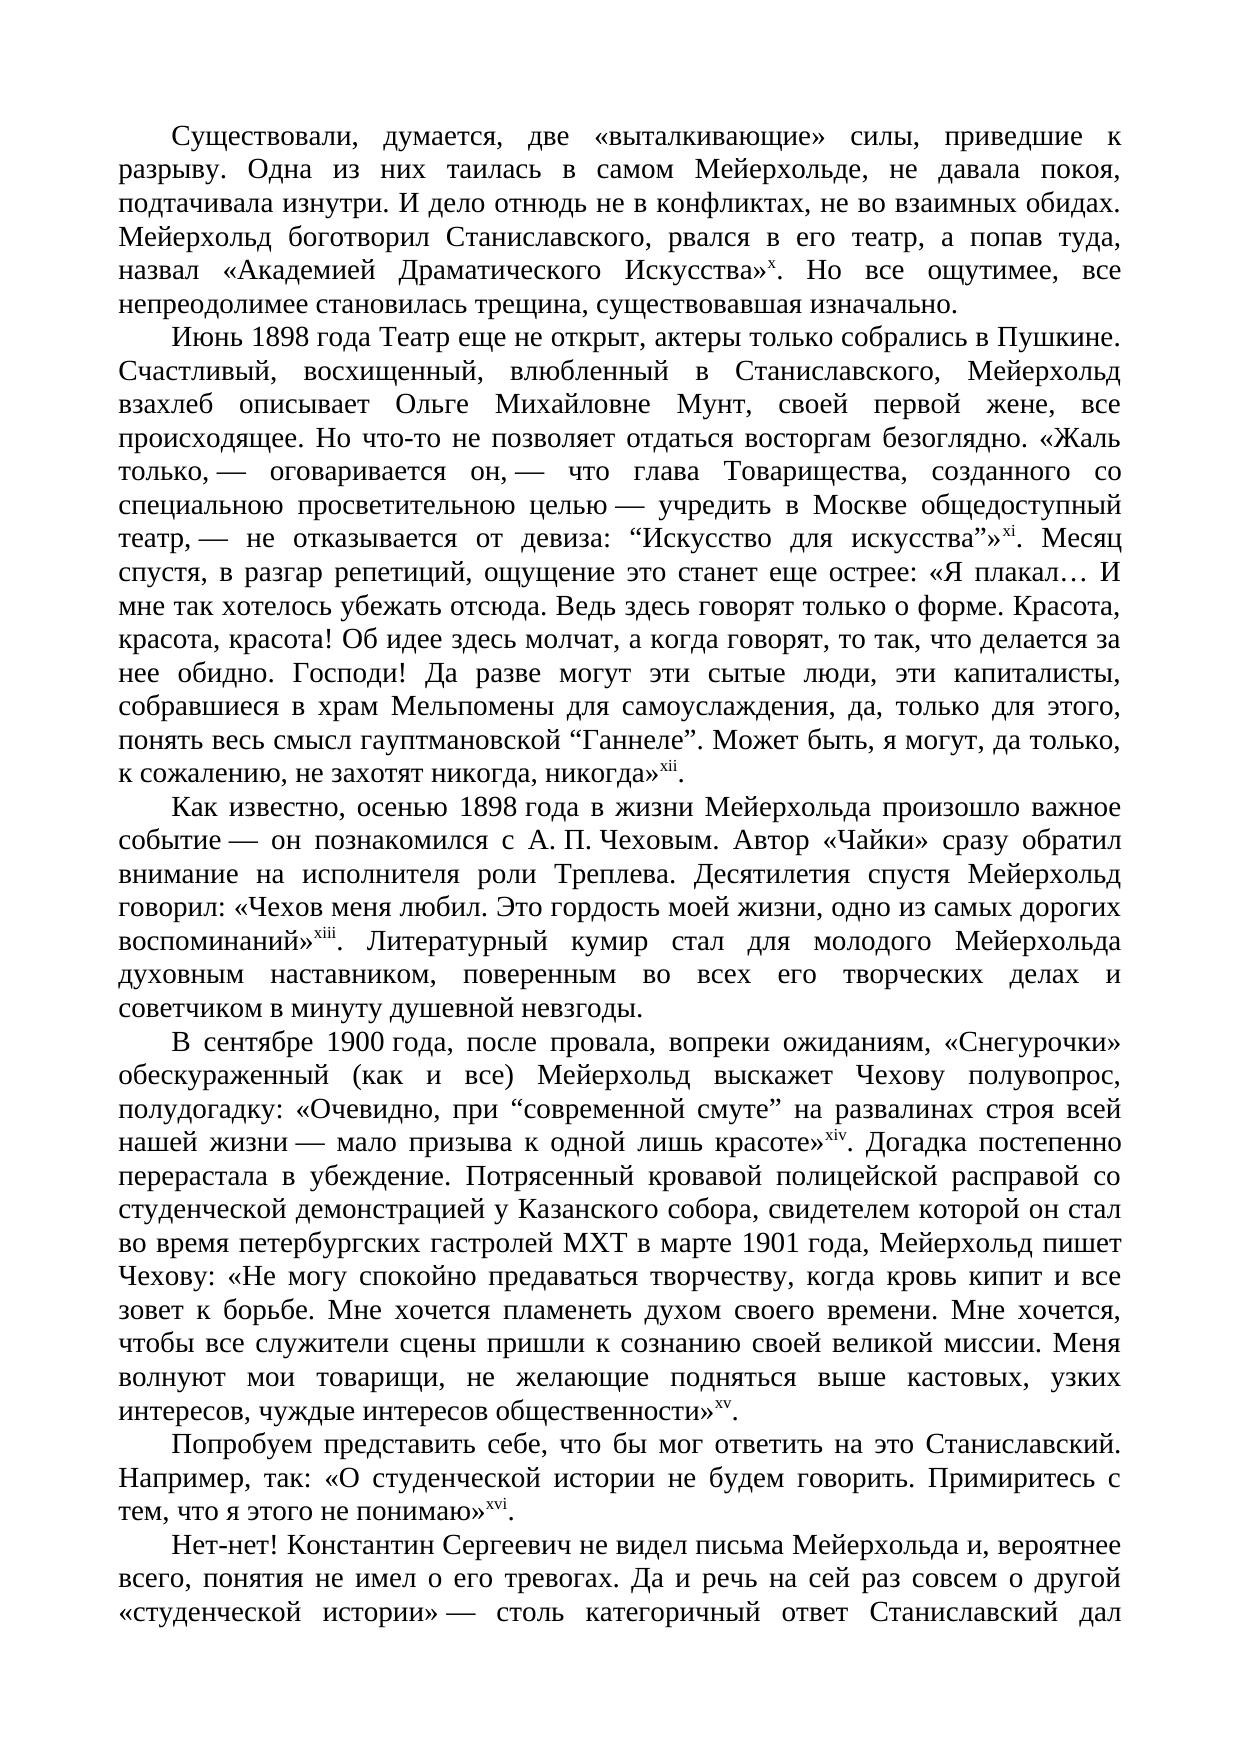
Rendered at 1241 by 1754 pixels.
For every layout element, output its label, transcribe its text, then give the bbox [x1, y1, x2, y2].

text Июнь 1898 года Театр еще не открыт, актеры только собрались в Пушкине. Счастливый, восхищенный, влюбленный в Станиславского, Мейерхольд взахлеб описывает Ольге Михайловне Мунт, своей первой жене, все происходящее. Но что-то не позволяет отдаться восторгам безоглядно. «Жаль только, — оговаривается он, — что глава Товарищества, созданного со специальною просветительною целью — учредить в Москве общедоступный театр, — не отказывается от девиза: “Искусство для искусства”». Месяц спустя, в разгар репетиций, ощущение это станет еще острее: «Я плакал… И мне так хотелось убежать отсюда. Ведь здесь говорят только о форме. Красота, красота, красота! Об идее здесь молчат, а когда говорят, то так, что делается за нее обидно. Господи! Да разве могут эти сытые люди, эти капиталисты, собравшиеся в храм Мельпомены для самоуслаждения, да, только для этого, понять весь смысл гауптмановской “Ганнеле”. Может быть, я могут, да только, к сожалению, не захотят никогда, никогда». [118, 319, 1122, 789]
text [118, 1527, 1122, 1627]
text Попробуем представить себе, что бы мог ответить на это Станиславский. Например, так: «О студенческой истории не будем говорить. Примиритесь с тем, что я этого не понимаю». [118, 1426, 1122, 1527]
text {12} В сентябре 1900 года, после провала, вопреки ожиданиям, «Снегурочки» обескураженный (как и все) Мейерхольд выскажет Чехову полувопрос, полудогадку: «Очевидно, при “современной смуте” на развалинах строя всей нашей жизни — мало призыва к одной лишь красоте». Догадка постепенно перерастала в убеждение. Потрясенный кровавой полицейской расправой со студенческой демонстрацией у Казанского собора, свидетелем которой он стал во время петербургских гастролей МХТ в марте 1901 года, Мейерхольд пишет Чехову: «Не могу спокойно предаваться творчеству, когда кровь кипит и все зовет к борьбе. Мне хочется пламенеть духом своего времени. Мне хочется, чтобы все служители сцены пришли к сознанию своей великой миссии. Меня волнуют мои товарищи, не желающие подняться выше кастовых, узких интересов, чуждые интересов общественности». [118, 1024, 1122, 1426]
text Как известно, осенью 1898 года в жизни Мейерхольда произошло важное событие — он познакомился с А. П. Чеховым. Автор «Чайки» сразу обратил внимание на исполнителя роли Треплева. Десятилетия спустя Мейерхольд говорил: «Чехов меня любил. Это гордость моей жизни, одно из самых дорогих воспоминаний». Литературный кумир стал для молодого Мейерхольда духовным наставником, поверенным во всех его творческих делах и советчиком в минуту душевной невзгоды. [118, 789, 1122, 1024]
text Существовали, думается, две «выталкивающие» силы, приведшие к разрыву. Одна из них таилась в самом Мейерхольде, не давала покоя, подтачивала изнутри. И дело отнюдь не в конфликтах, не во взаимных обидах. Мейерхольд боготворил Станиславского, рвался в его театр, а попав туда, назвал «Академией Драматического Искусства». Но все ощутимее, все непреодолимее становилась трещина, существовавшая изначально. [118, 118, 1122, 319]
